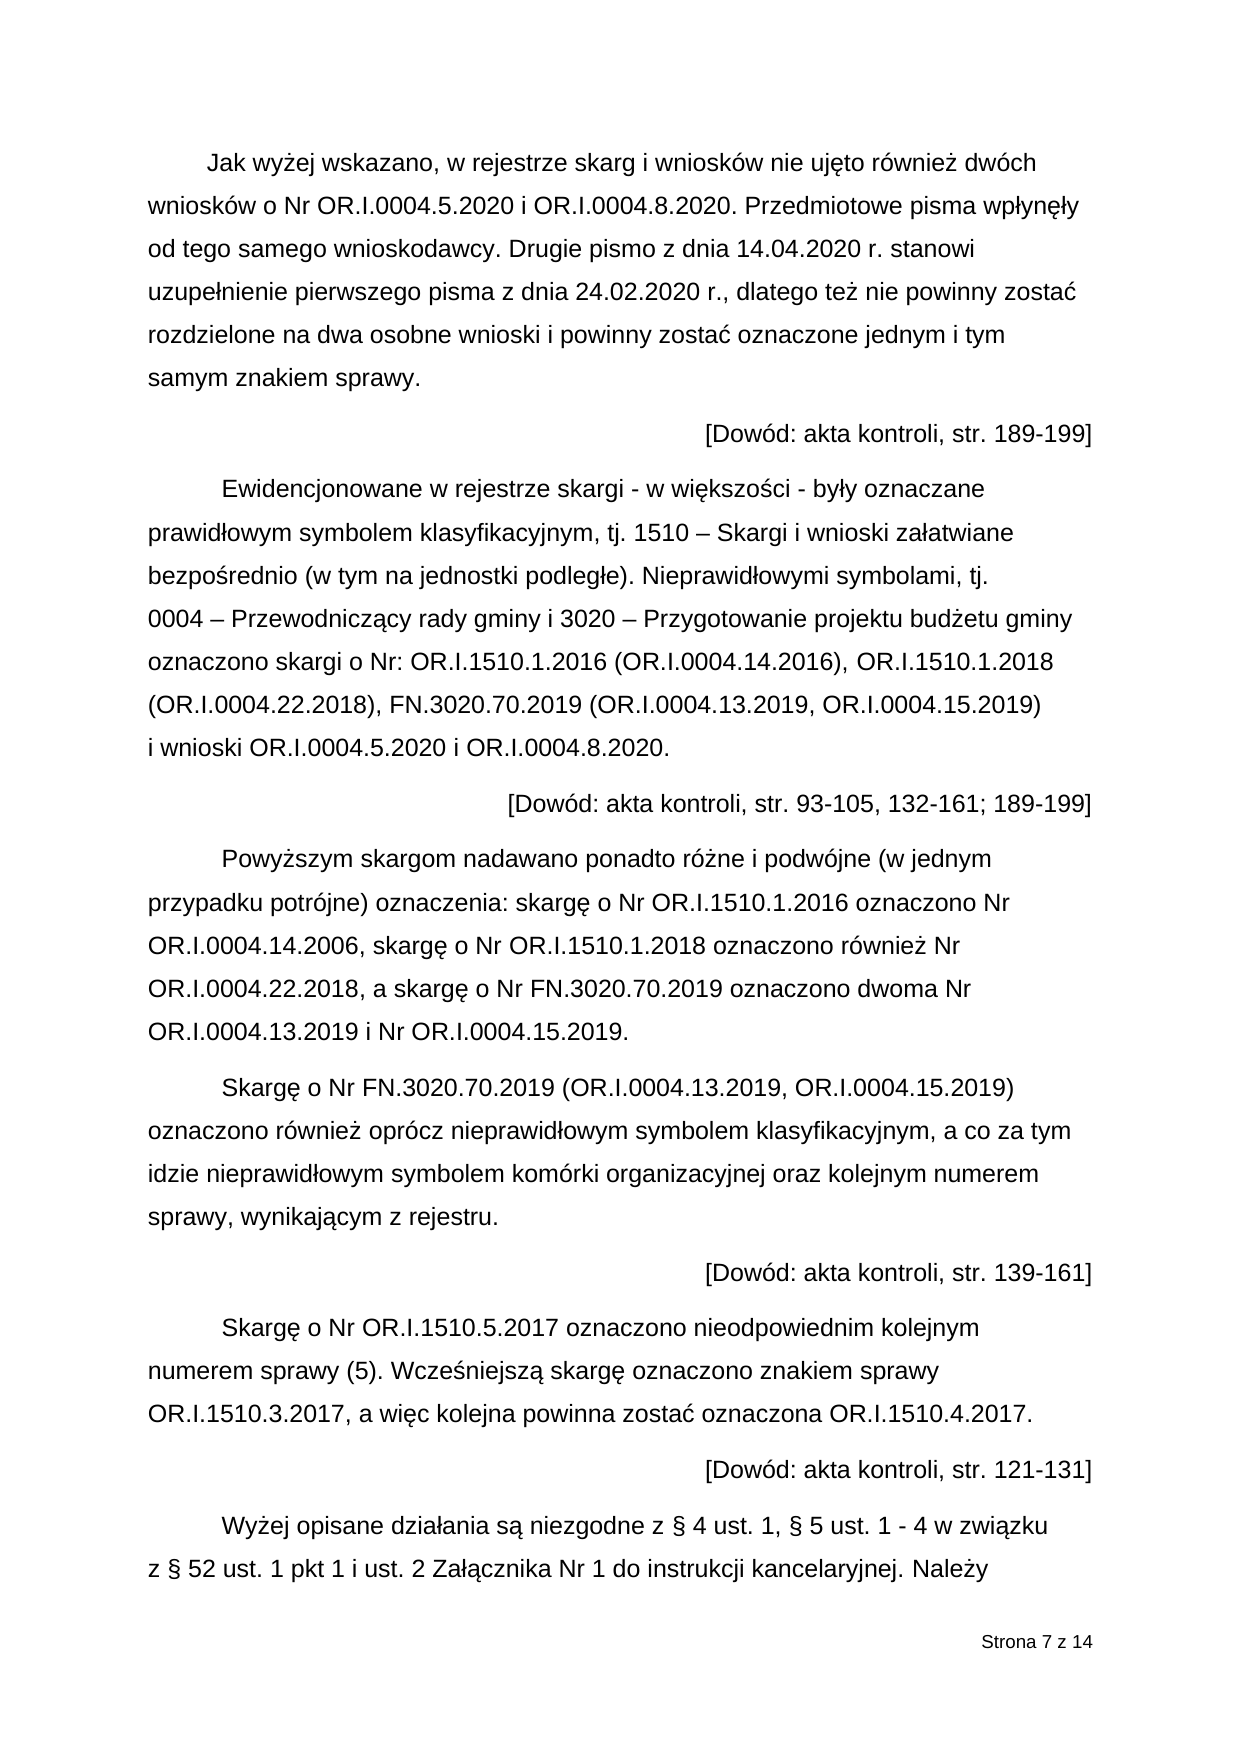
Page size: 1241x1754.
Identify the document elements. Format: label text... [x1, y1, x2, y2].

text Ewidencjonowane w rejestrze skargi - w większości - były oznaczane prawidłowym symbolem klasyfikacyjnym, tj. 1510 – Skargi i wnioski załatwiane bezpośrednio (w tym na jednostki podległe). Nieprawidłowymi symbolami, tj. 0004 – Przewodniczący rady gminy i 3020 – Przygotowanie projektu budżetu gminy oznaczono skargi o Nr: OR.I.1510.1.2016 (OR.I.0004.14.2016), OR.I.1510.1.2018 (OR.I.0004.22.2018), FN.3020.70.2019 (OR.I.0004.13.2019, OR.I.0004.15.2019) i wnioski OR.I.0004.5.2020 i OR.I.0004.8.2020. [148, 474, 1093, 762]
text [Dowód: akta kontroli, str. 93-105, 132-161; 189-199] [148, 789, 1093, 818]
text [Dowód: akta kontroli, str. 121-131] [148, 1455, 1093, 1484]
text Skargę o Nr OR.I.1510.5.2017 oznaczono nieodpowiednim kolejnym numerem sprawy (5). Wcześniejszą skargę oznaczono znakiem sprawy OR.I.1510.3.2017, a więc kolejna powinna zostać oznaczona OR.I.1510.4.2017. [148, 1313, 1093, 1428]
text [Dowód: akta kontroli, str. 139-161] [148, 1258, 1093, 1286]
text Jak wyżej wskazano, w rejestrze skarg i wniosków nie ujęto również dwóch wniosków o Nr OR.I.0004.5.2020 i OR.I.0004.8.2020. Przedmiotowe pisma wpłynęły od tego samego wnioskodawcy. Drugie pismo z dnia 14.04.2020 r. stanowi uzupełnienie pierwszego pisma z dnia 24.02.2020 r., dlatego też nie powinny zostać rozdzielone na dwa osobne wnioski i powinny zostać oznaczone jednym i tym samym znakiem sprawy. [148, 148, 1093, 392]
text [Dowód: akta kontroli, str. 189-199] [148, 419, 1093, 448]
text Skargę o Nr FN.3020.70.2019 (OR.I.0004.13.2019, OR.I.0004.15.2019) oznaczono również oprócz nieprawidłowym symbolem klasyfikacyjnym, a co za tym idzie nieprawidłowym symbolem komórki organizacyjnej oraz kolejnym numerem sprawy, wynikającym z rejestru. [148, 1073, 1093, 1231]
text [148, 1511, 1093, 1583]
text Powyższym skargom nadawano ponadto różne i podwójne (w jednym przypadku potrójne) oznaczenia: skargę o Nr OR.I.1510.1.2016 oznaczono Nr OR.I.0004.14.2006, skargę o Nr OR.I.1510.1.2018 oznaczono również Nr OR.I.0004.22.2018, a skargę o Nr FN.3020.70.2019 oznaczono dwoma Nr OR.I.0004.13.2019 i Nr OR.I.0004.15.2019. [148, 844, 1093, 1046]
